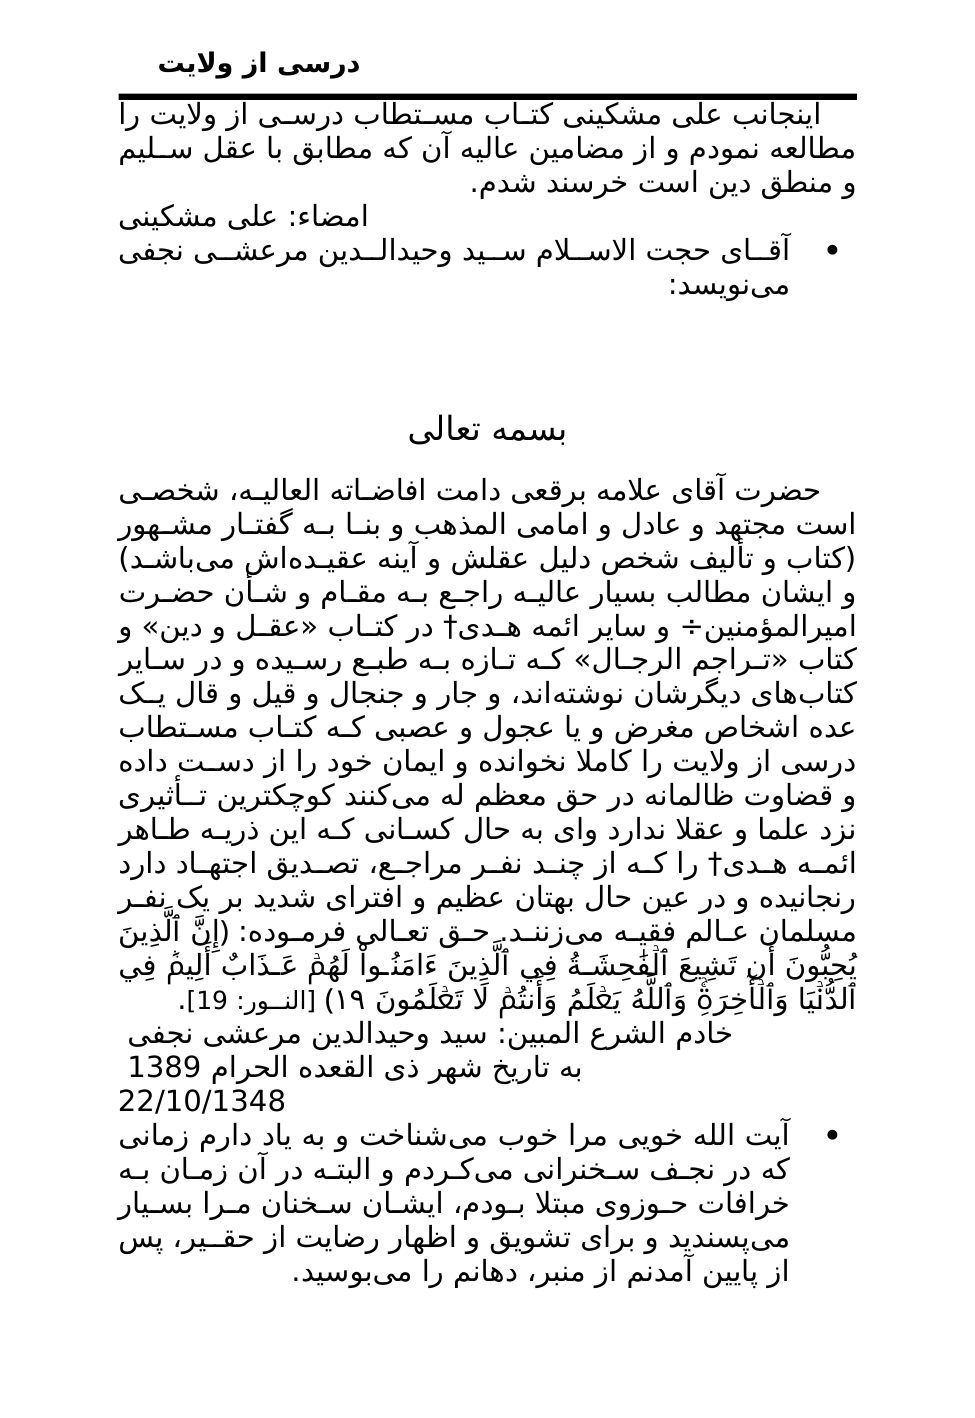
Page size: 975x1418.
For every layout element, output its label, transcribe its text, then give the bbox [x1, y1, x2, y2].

text خادم الشرع المبین: سید وحیدالدین مرعشی نجفی [118, 1016, 857, 1050]
list آیت الله خویی مرا خوب می‌شناخت و به یاد دارم زمانی که در نجف سخنرانی می‌کردم و البته در آن زمان به خرافات حوزوی مبتلا بودم، ایشان سخنان مرا بسیار می‌پسندید و برای تشویق و اظهار رضایت از حقیر، پس از پایین آمدنم از منبر، دهانم را می‌بوسید. [118, 1118, 827, 1288]
text 22/10/1348 [118, 1084, 857, 1118]
text امضاء: علی مشکینی [118, 199, 857, 233]
text بسمه تعالى [118, 409, 857, 448]
list آقای حجت الاسلام سید وحیدالدین مرعشی نجفی می‌نویسد: [118, 233, 827, 301]
text به تاریخ شهر ذی القعده الحرام 1389 [118, 1050, 857, 1084]
text اینجانب علی مشکینی کتاب مستطاب درسی از ولایت را مطالعه نمودم و از مضامین عالیه آن که مطابق با عقل سلیم و منطق دین است خرسند شدم. [118, 98, 857, 199]
text حضرت آقای علامه برقعی دامت افاضاته العالیه، شخصی است مجتهد و عادل و امامی المذهب و بنا به گفتار مشهور (کتاب و تألیف شخص دلیل عقلش و آینه عقیده‌اش می‌باشد) و ایشان مطالب بسیار عالیه راجع به مقام و شأن حضرت امیرالمؤمنین÷ و سایر ائمه هدی† در کتاب «عقل و دین» و کتاب «تراجم الرجال» که تازه به طبع رسیده و در سایر کتاب‌های دیگرشان نوشته‌اند، و جار و جنجال و قیل و قال یک عده اشخاص مغرض و یا عجول و عصبی که کتاب مستطاب درسی از ولایت را کاملا نخوانده و ایمان خود را از دست داده و قضاوت ظالمانه در حق معظم له می‌کنند کوچکترین تأثیری نزد علما و عقلا ندارد وای به حال کسانی که این ذریه طاهر ائمه هدی† را که از چند نفر مراجع، تصدیق اجتهاد دارد رنجانیده و در عین حال بهتان عظیم و افترای شدید بر یک نفر مسلمان عالم فقیه می‌زنند. حق تعالی فرموده: ﴿إِنَّ ٱلَّذِينَ يُحِبُّونَ أَن تَشِيعَ ٱلۡفَٰحِشَةُ فِي ٱلَّذِينَ ءَامَنُواْ لَهُمۡ عَذَابٌ أَلِيمٞ فِي ٱلدُّنۡيَا وَٱلۡأٓخِرَةِۚ وَٱللَّهُ يَعۡلَمُ وَأَنتُمۡ لَا تَعۡلَمُونَ ١٩﴾ [النــور: 19]. [118, 473, 857, 1016]
